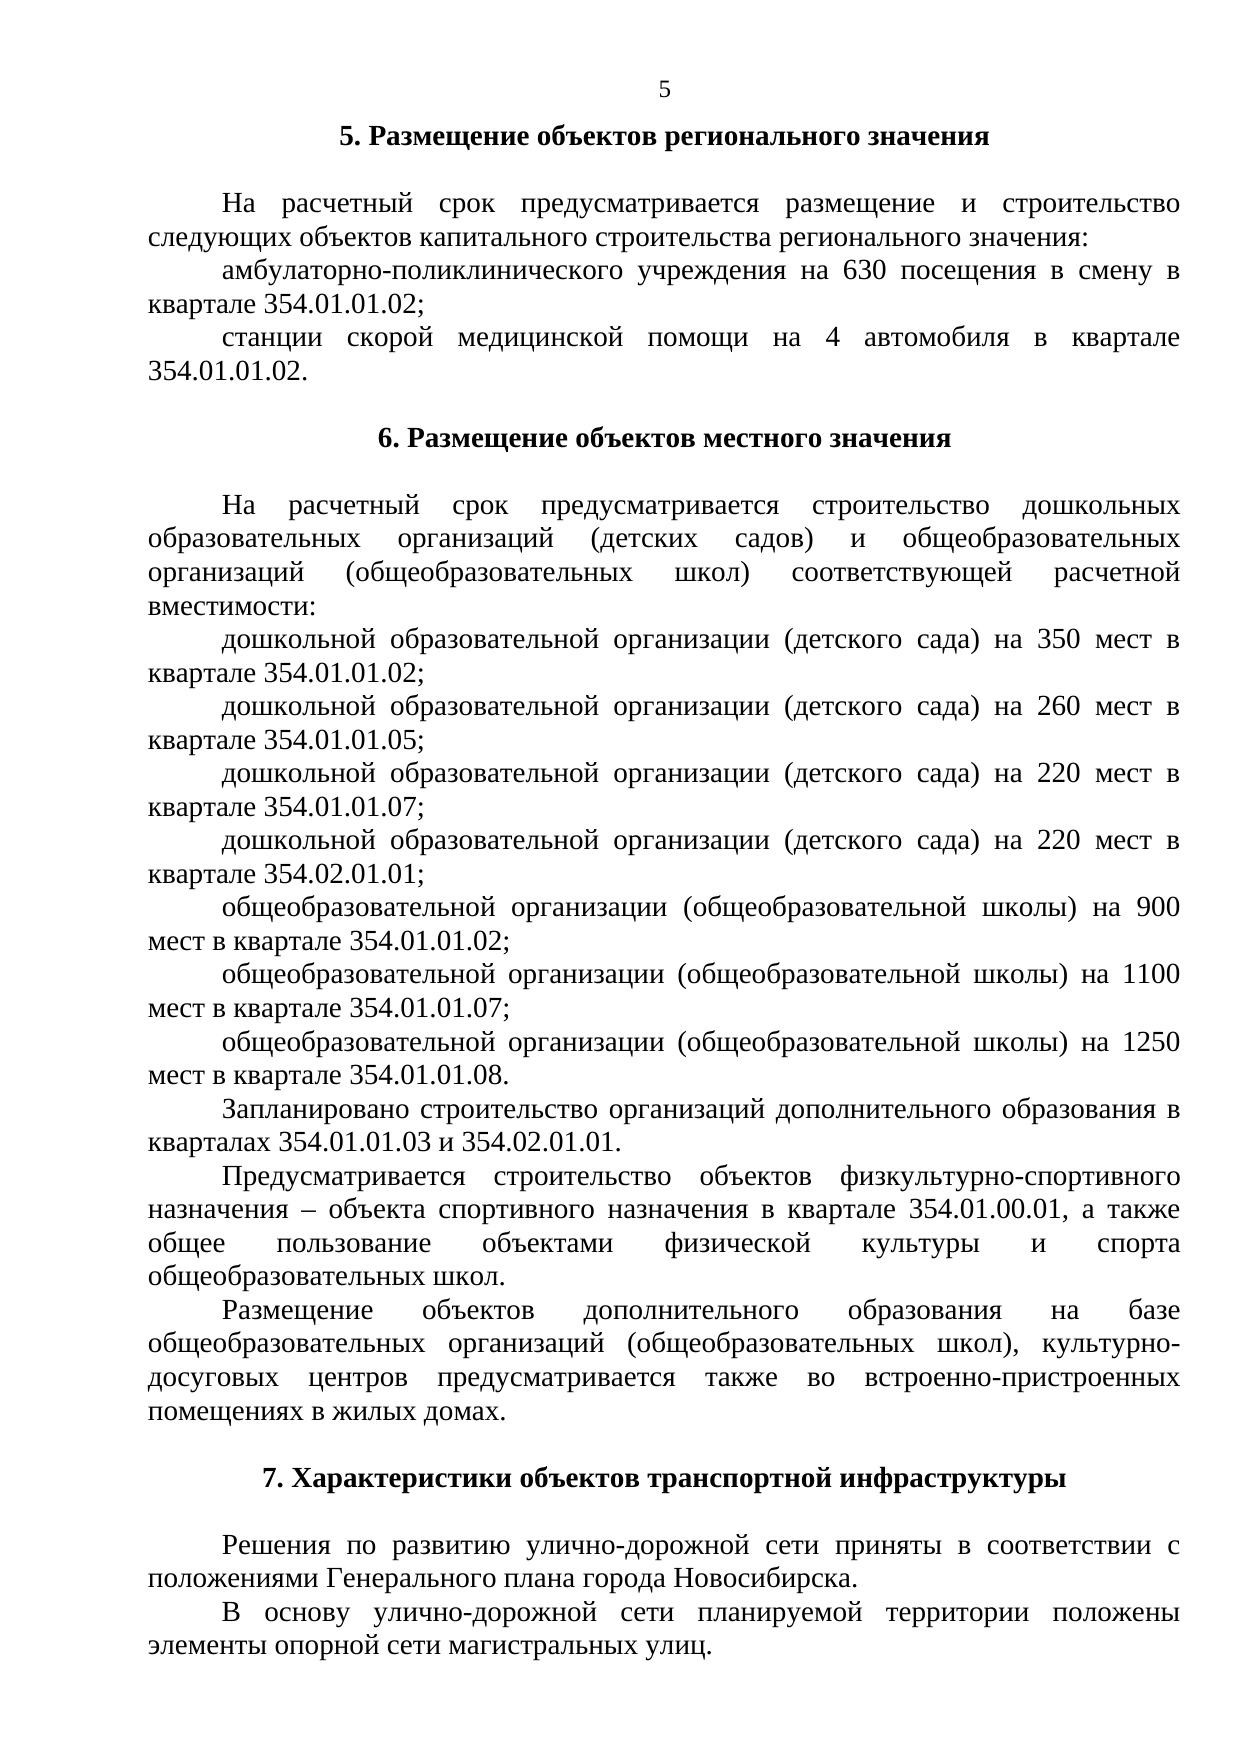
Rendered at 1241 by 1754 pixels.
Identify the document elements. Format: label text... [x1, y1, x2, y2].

text Предусматривается строительство объектов физкультурно-спортивного назначения – объекта спортивного назначения в квартале 354.01.00.01, а также общее пользование объектами физической культуры и спорта общеобразовательных школ. [148, 1158, 1181, 1292]
text дошкольной образовательной организации (детского сада) на 350 мест в квартале 354.01.01.02; [148, 621, 1181, 688]
text Размещение объектов дополнительного образования на базе общеобразовательных организаций (общеобразовательных школ), культурно-досуговых центров предусматривается также во встроенно-пристроенных помещениях в жилых домах. [148, 1292, 1181, 1426]
text Решения по развитию улично-дорожной сети приняты в соответствии с положениями Генерального плана города Новосибирска. [148, 1527, 1181, 1594]
text На расчетный срок предусматривается размещение и строительство следующих объектов капитального строительства регионального значения: [148, 185, 1181, 252]
text Запланировано строительство организаций дополнительного образования в кварталах 354.01.01.03 и 354.02.01.01. [148, 1091, 1181, 1158]
text В основу улично-дорожной сети планируемой территории положены элементы опорной сети магистральных улиц. [148, 1594, 1181, 1661]
text дошкольной образовательной организации (детского сада) на 220 мест в квартале 354.01.01.07; [148, 755, 1181, 822]
list 6. Размещение объектов местного значения [148, 420, 1181, 453]
text общеобразовательной организации (общеобразовательной школы) на 1250 мест в квартале 354.01.01.08. [148, 1024, 1181, 1091]
text На расчетный срок предусматривается строительство дошкольных образовательных организаций (детских садов) и общеобразовательных организаций (общеобразовательных школ) соответствующей расчетной вместимости: [148, 487, 1181, 621]
text общеобразовательной организации (общеобразовательной школы) на 900 мест в квартале 354.01.01.02; [148, 889, 1181, 957]
text дошкольной образовательной организации (детского сада) на 220 мест в квартале 354.02.01.01; [148, 822, 1181, 889]
text дошкольной образовательной организации (детского сада) на 260 мест в квартале 354.01.01.05; [148, 688, 1181, 755]
text станции скорой медицинской помощи на 4 автомобиля в квартале 354.01.01.02. [148, 319, 1181, 386]
text общеобразовательной организации (общеобразовательной школы) на 1100 мест в квартале 354.01.01.07; [148, 957, 1181, 1024]
text амбулаторно-поликлинического учреждения на 630 посещения в смену в квартале 354.01.01.02; [148, 252, 1181, 319]
list 7. Характеристики объектов транспортной инфраструктуры [148, 1460, 1181, 1493]
list 5. Размещение объектов регионального значения [148, 118, 1181, 152]
